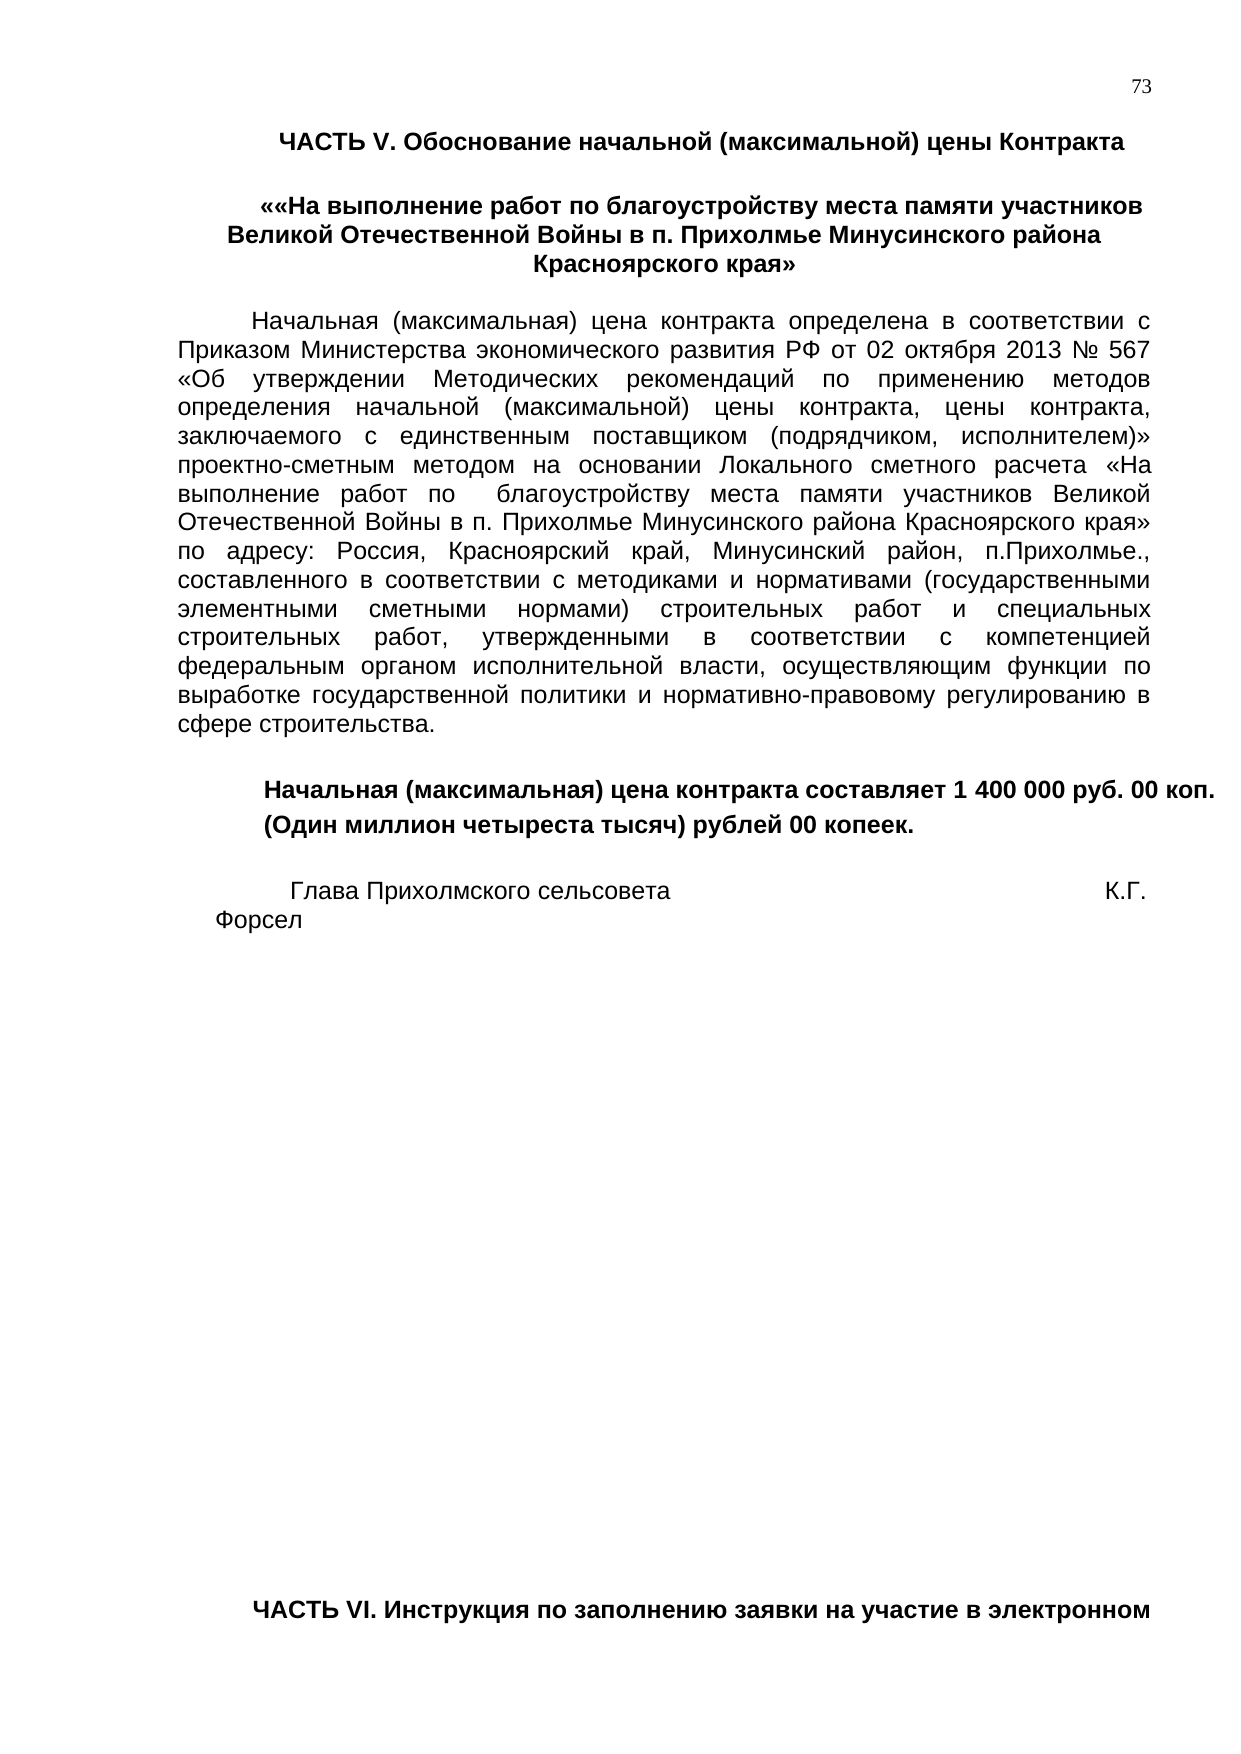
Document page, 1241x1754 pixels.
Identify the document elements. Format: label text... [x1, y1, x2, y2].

text Начальная (максимальная) цена контракта определена в соответствии с Приказом Министерства экономического развития РФ от 02 октября 2013 № 567 «Об утверждении Методических рекомендаций по применению методов определения начальной (максимальной) цены контракта, цены контракта, заключаемого с единственным поставщиком (подрядчиком, исполнителем)» проектно-сметным методом на основании Локального сметного расчета «На выполнение работ по благоустройству места памяти участников Великой Отечественной Войны в п. Прихолмье Минусинского района Красноярского края» по адресу: Россия, Красноярский край, Минусинский район, п.Прихолмье., составленного в соответствии с методиками и нормативами (государственными элементными сметными нормами) строительных работ и специальных строительных работ, утвержденными в соответствии с компетенцией федеральным органом исполнительной власти, осуществляющим функции по выработке государственной политики и нормативно-правовому регулированию в сфере строительства. [177, 306, 1152, 737]
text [177, 1595, 1152, 1624]
text ЧАСТЬ V. Обоснование начальной (максимальной) цены Контракта [177, 126, 1152, 155]
text Глава Прихолмского сельсовета К.Г. Форсел [215, 876, 1152, 934]
table_header Начальная (максимальная) цена контракта составляет 1 400 000 руб. 00 коп. (Один миллион четыреста тысяч) рублей 00 копеек. [177, 773, 1240, 847]
text ««На выполнение работ по благоустройству места памяти участников Великой Отечественной Войны в п. Прихолмье Минусинского района Красноярского края» [177, 191, 1152, 277]
